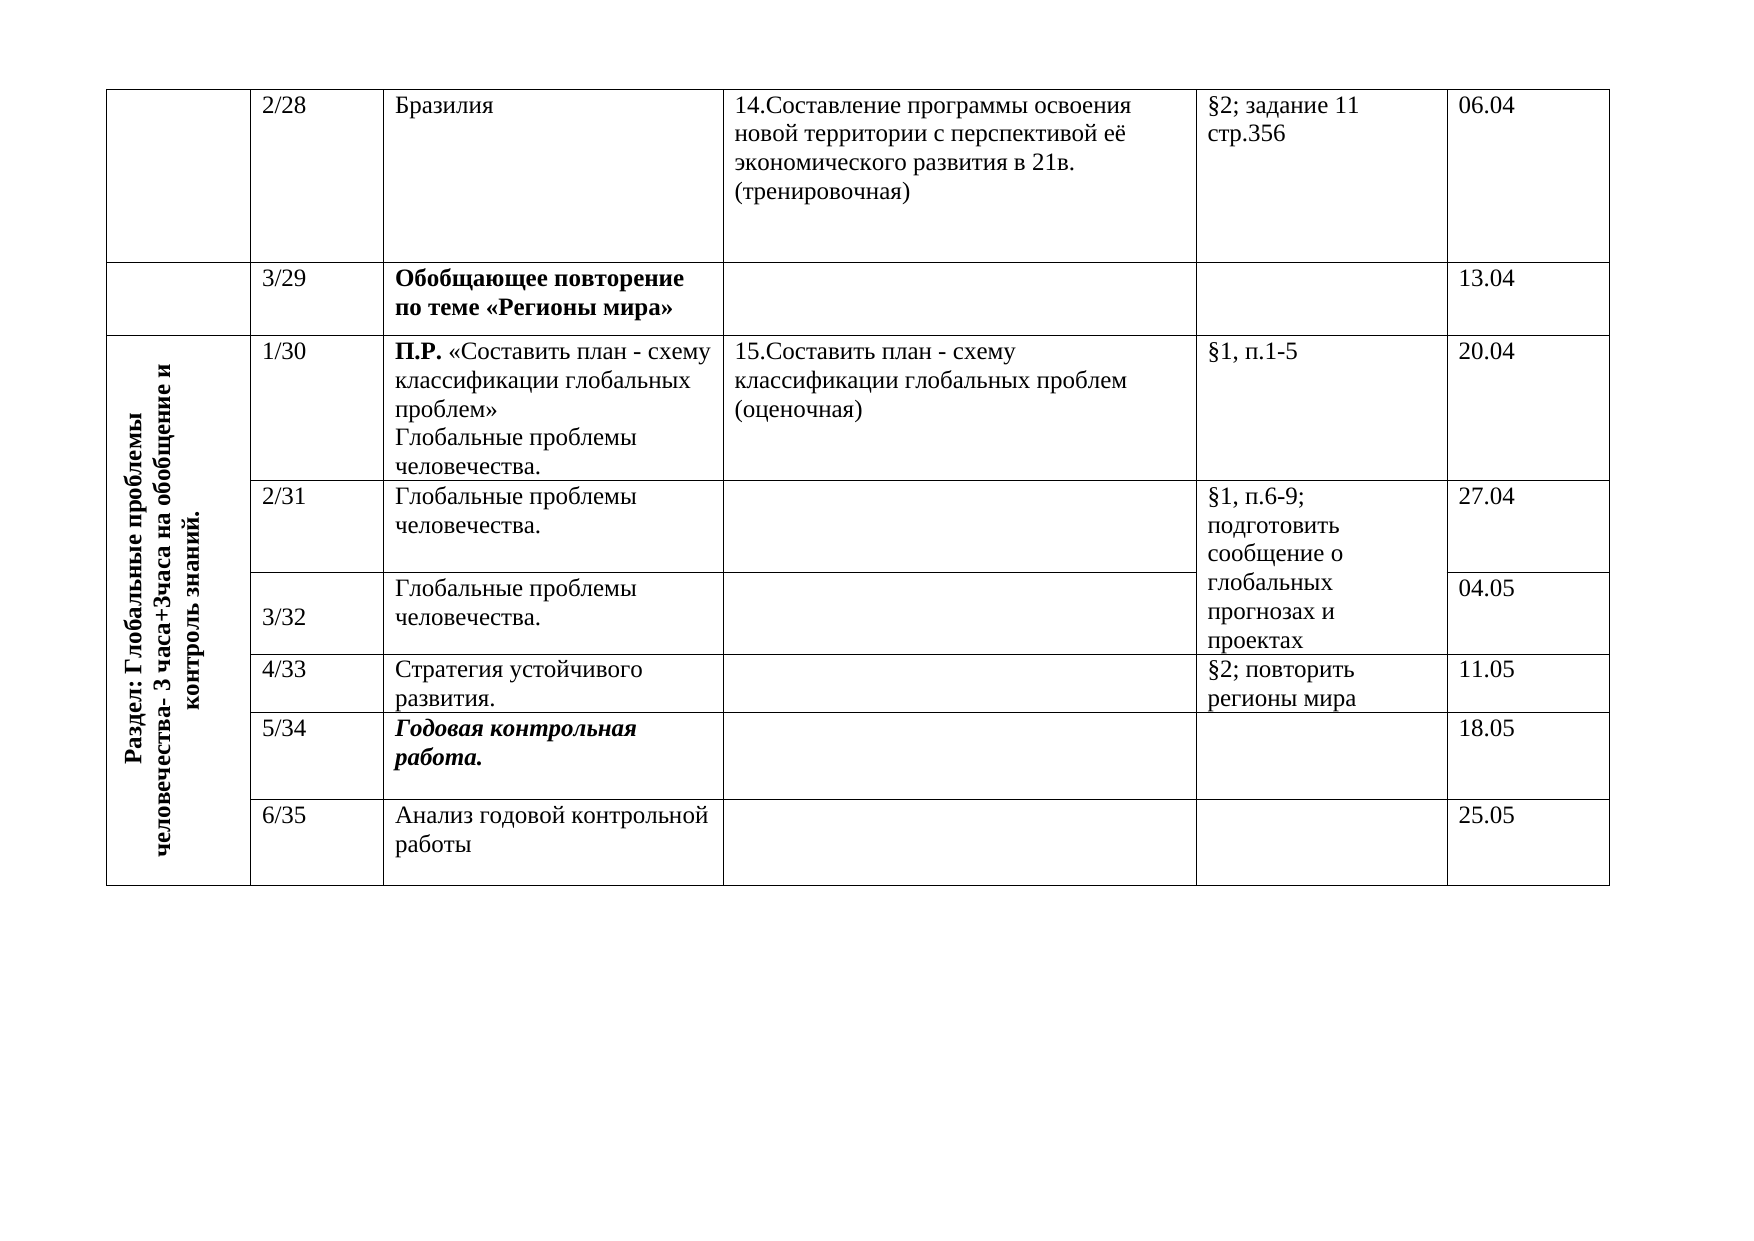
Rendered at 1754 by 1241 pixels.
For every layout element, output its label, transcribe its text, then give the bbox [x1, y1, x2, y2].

table_cell Глобальные проблемы человечества. [384, 481, 723, 572]
table_cell §1, п.1-5 [1197, 336, 1447, 480]
table_cell [1197, 713, 1447, 799]
table_cell §2; задание 11 стр.356 [1197, 90, 1447, 262]
table_cell [724, 263, 1196, 335]
table_cell 1/30 [251, 336, 383, 480]
table_cell [724, 655, 1196, 712]
table_cell §2; повторить регионы мира [1197, 655, 1447, 712]
table_cell П.Р. «Составить план - схему классификации глобальных проблем» Глобальные проблемы человечества. [384, 336, 723, 480]
table_cell 11.05 [1448, 655, 1609, 712]
table_cell Стратегия устойчивого развития. [384, 655, 723, 712]
table_cell 04.05 [1448, 573, 1609, 653]
table_cell [724, 573, 1196, 653]
table_cell 4/33 [251, 655, 383, 712]
table_cell 20.04 [1448, 336, 1609, 480]
table_cell [107, 263, 250, 335]
table_cell [1197, 263, 1447, 335]
table_cell 2/28 [251, 90, 383, 262]
table_cell Бразилия [384, 90, 723, 262]
table_cell 27.04 [1448, 481, 1609, 572]
table_cell 14.Составление программы освоения новой территории с перспективой её экономического развития в 21в. (тренировочная) [724, 90, 1196, 262]
table_cell 15.Составить план - схему классификации глобальных проблем (оценочная) [724, 336, 1196, 480]
table_cell [724, 713, 1196, 799]
table_cell 2/31 [251, 481, 383, 572]
table_cell Глобальные проблемы человечества. [384, 573, 723, 653]
table_cell Годовая контрольная работа. [384, 713, 723, 799]
table_cell Обобщающее повторение по теме «Регионы мира» [384, 263, 723, 335]
table_cell Раздел: Глобальные проблемы человечества- 3 часа+3часа на обобщение и контроль знаний. [107, 336, 250, 885]
table_cell [724, 481, 1196, 572]
table_cell [724, 800, 1196, 885]
table_cell 06.04 [1448, 90, 1609, 262]
table_cell 5/34 [251, 713, 383, 799]
table_cell 3/29 [251, 263, 383, 335]
table_cell [1197, 800, 1447, 885]
table_cell 3/32 [251, 573, 383, 653]
table_cell 18.05 [1448, 713, 1609, 799]
table_cell 25.05 [1448, 800, 1609, 885]
table_cell 6/35 [251, 800, 383, 885]
table_cell 13.04 [1448, 263, 1609, 335]
table_cell Анализ годовой контрольной работы [384, 800, 723, 885]
table_cell §1, п.6-9; подготовить сообщение о глобальных прогнозах и проектах [1197, 481, 1447, 653]
